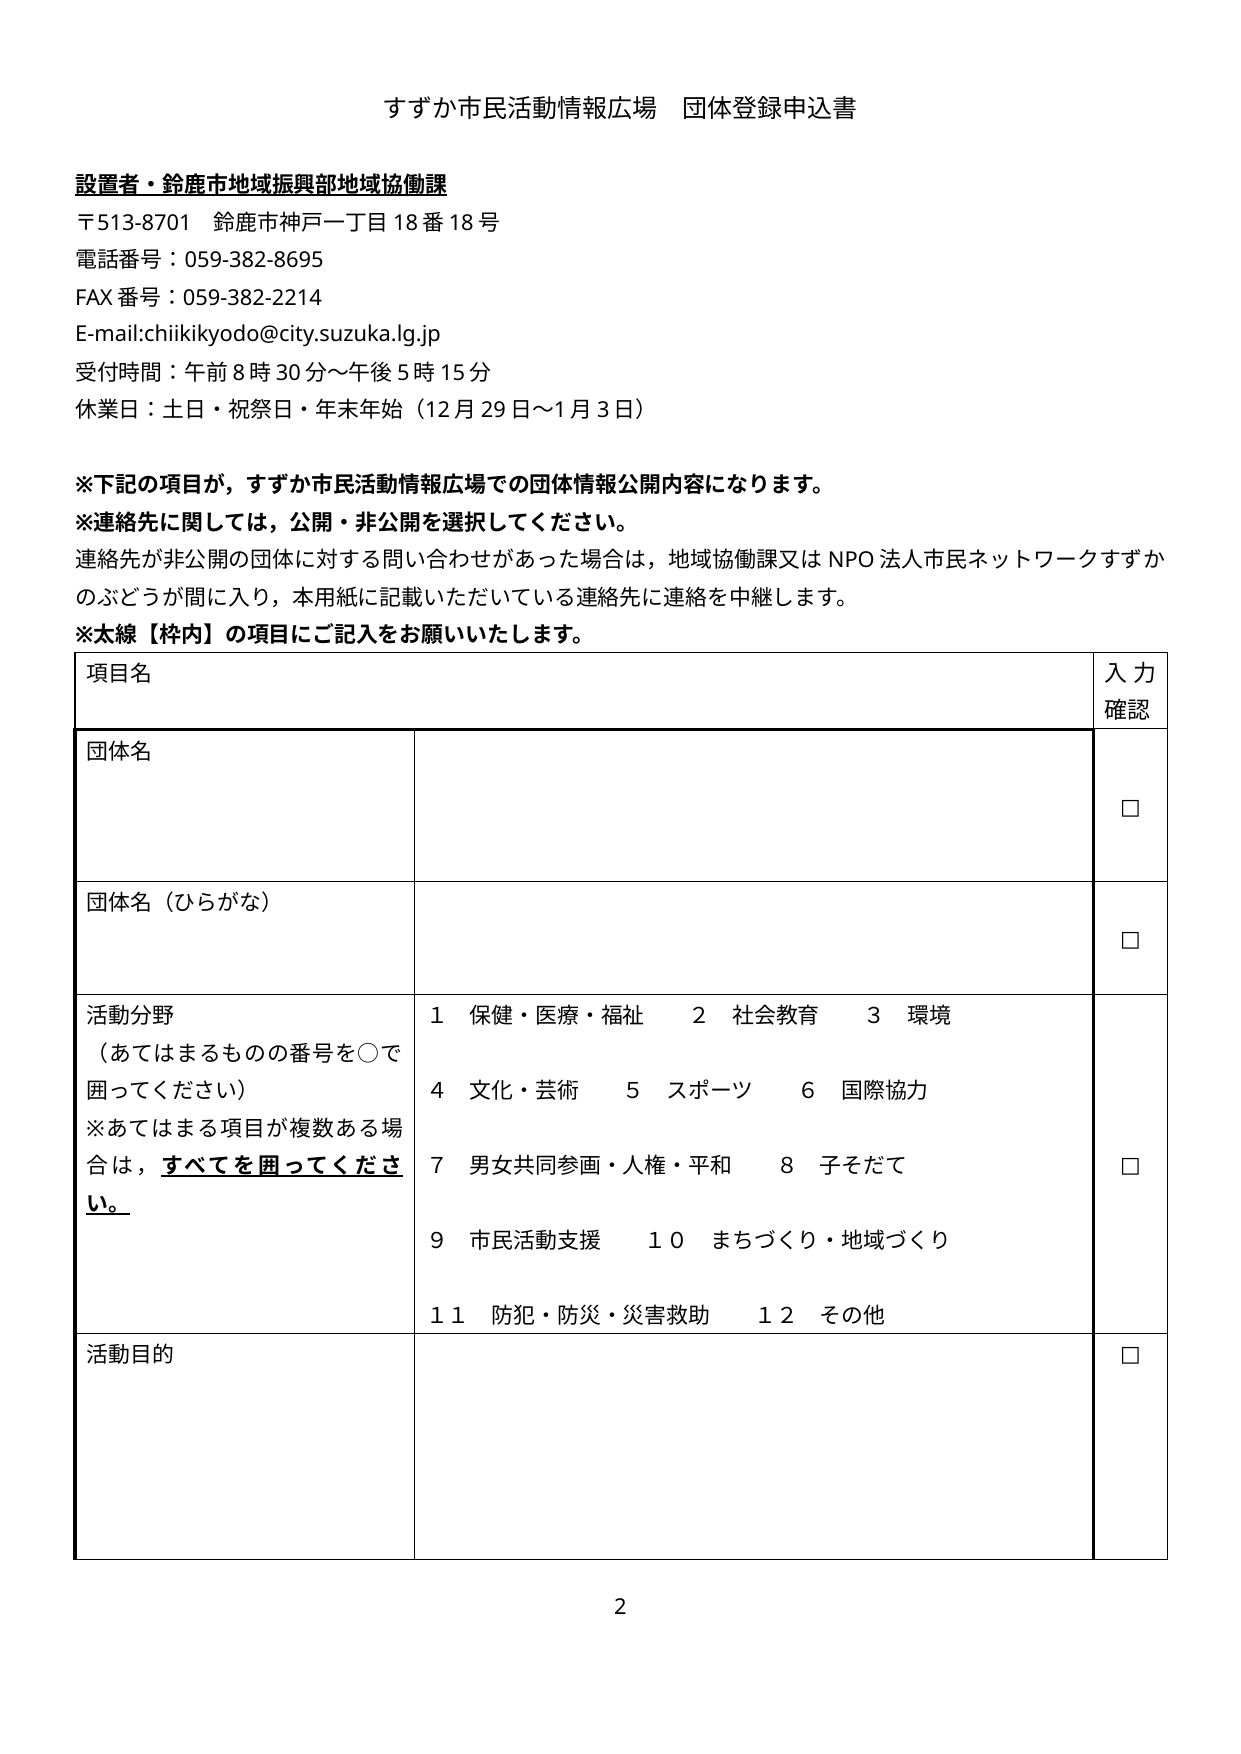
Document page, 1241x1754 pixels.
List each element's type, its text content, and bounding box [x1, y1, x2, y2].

text ※下記の項目が，すずか市民活動情報広場での団体情報公開内容になります。 [75, 464, 1165, 502]
table_cell □ [1095, 995, 1167, 1333]
table_cell 団体名 [77, 731, 414, 881]
text ※連絡先に関しては，公開・非公開を選択してください。 [75, 502, 1165, 539]
table_cell □ [1095, 882, 1167, 994]
table_cell 団体名（ひらがな） [77, 882, 414, 994]
text E-mail:chiikikyodo@city.suzuka.lg.jp [75, 314, 1165, 352]
text ※太線【枠内】の項目にご記入をお願いいたします。 [75, 614, 1165, 652]
table_header 入力確認 [1094, 653, 1167, 728]
table_cell □ [1095, 729, 1167, 881]
text 電話番号：059-382-8695 [75, 239, 1165, 277]
table_cell [415, 882, 1092, 994]
table_cell [415, 731, 1092, 881]
text 設置者・鈴鹿市地域振興部地域協働課 [75, 164, 1165, 202]
text 休業日：土日・祝祭日・年末年始（12月29日～1月3日） [75, 389, 1165, 427]
table_cell １ 保健・医療・福祉 ２ 社会教育 ３ 環境 ４ 文化・芸術 ５ スポーツ ６ 国際協力 ７ 男女共同参画・人権・平和 ８ 子そだて ９ 市民活動支援 １０ まちづくり・地域づくり １１ 防犯・防災・災害救助 １２ その他 [415, 995, 1092, 1333]
text 〒513-8701 鈴鹿市神戸一丁目18番18号 [75, 202, 1165, 239]
table_cell □ [1095, 1334, 1167, 1559]
table_cell 活動分野 （あてはまるものの番号を○で囲ってください） ※あてはまる項目が複数ある場合は，すべてを囲ってください。 [77, 995, 414, 1333]
table_header 項目名 [76, 653, 1093, 728]
table_cell 活動目的 [77, 1334, 414, 1559]
text 受付時間：午前8時30分～午後5時15分 [75, 352, 1165, 389]
text FAX番号：059-382-2214 [75, 277, 1165, 314]
text 連絡先が非公開の団体に対する問い合わせがあった場合は，地域協働課又はNPO法人市民ネットワークすずかのぶどうが間に入り，本用紙に記載いただいている連絡先に連絡を中継します。 [75, 539, 1165, 614]
table_cell [415, 1334, 1092, 1559]
